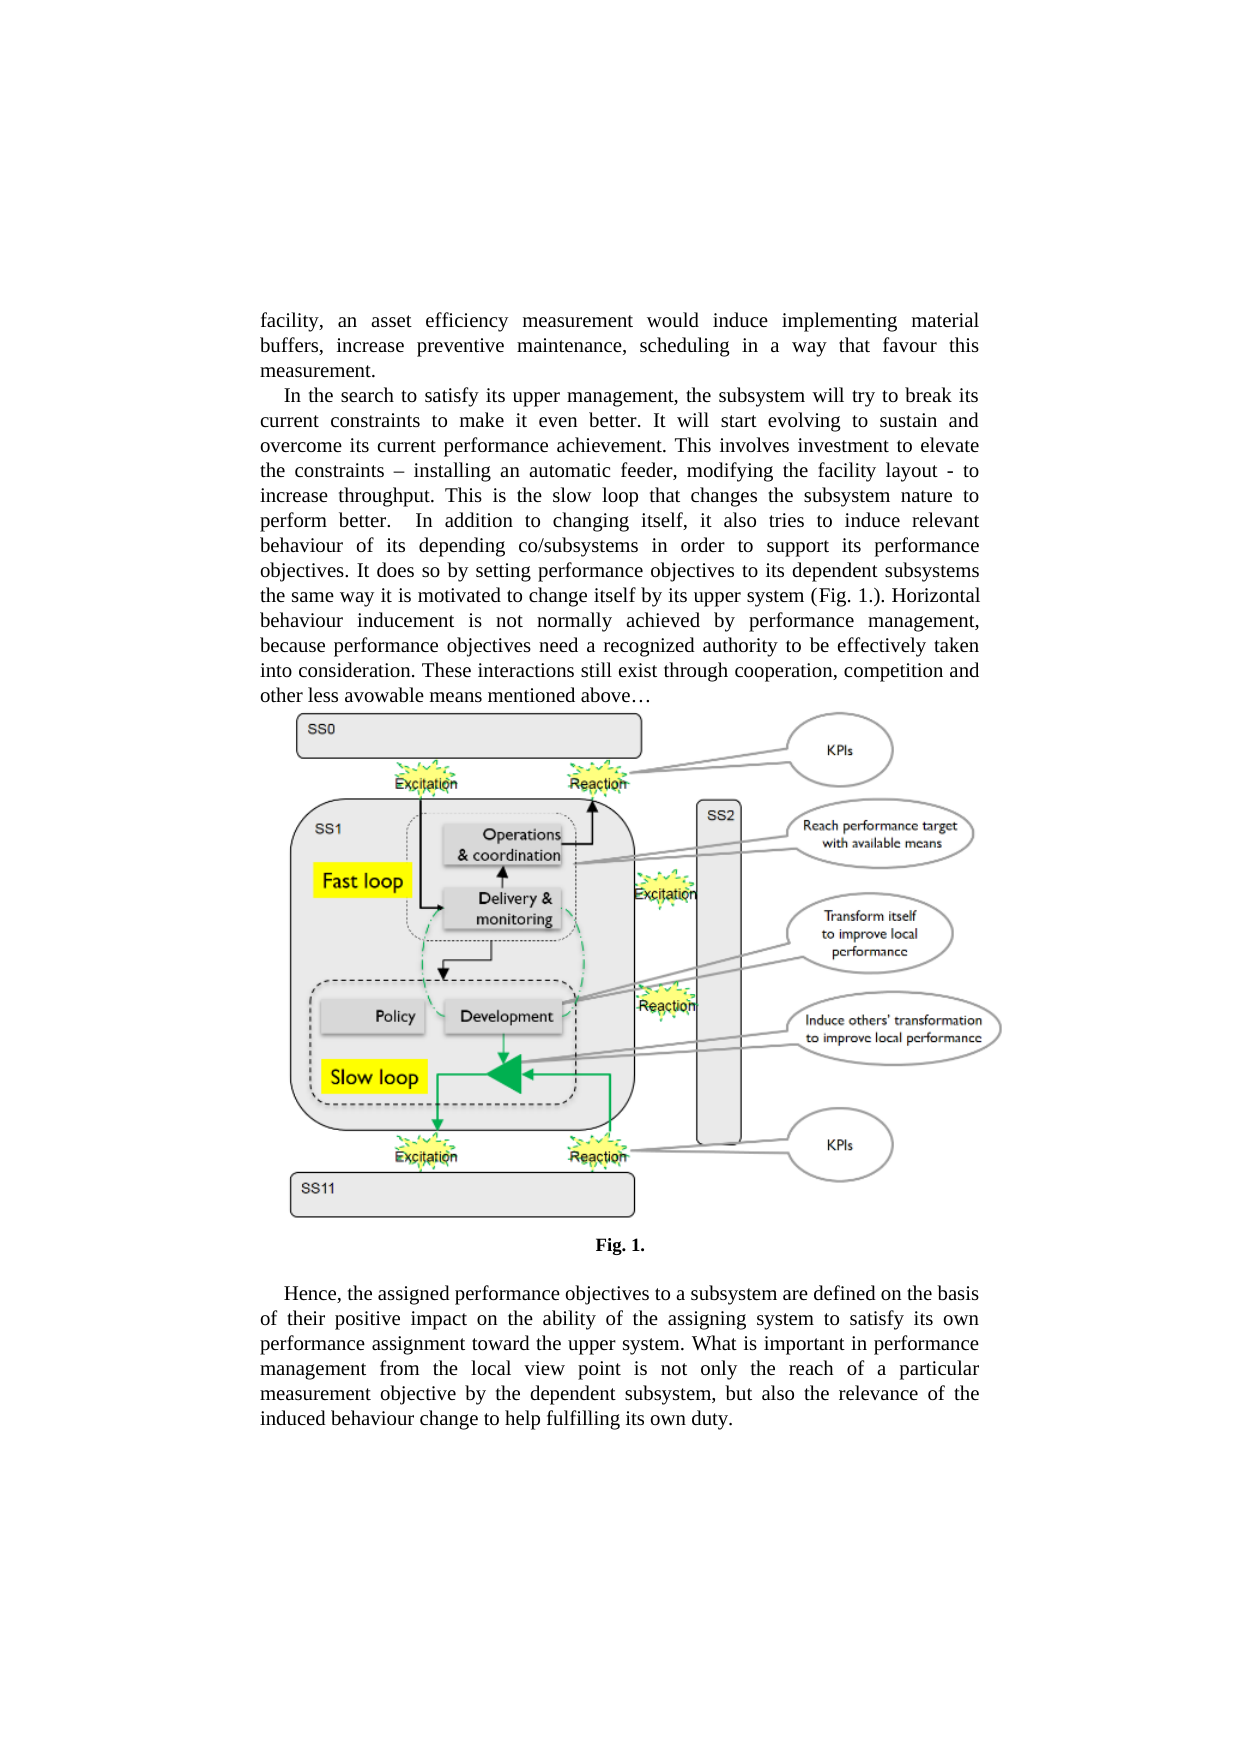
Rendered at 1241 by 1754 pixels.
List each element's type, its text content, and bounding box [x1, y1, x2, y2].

text Fig. 8. [260, 1232, 980, 1255]
text Hence, the assigned performance objectives to a subsystem are defined on the basis of their positive impact on the ability of the assigning system to satisfy its own performance assignment toward the upper system. What is important in performance management from the local view point is not only the reach of a particular measurement objective by the dependent subsystem, but also the relevance of the induced behaviour change to help fulfilling its own duty. [260, 1280, 980, 1430]
picture [283, 707, 1009, 1220]
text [260, 307, 980, 382]
text In the search to satisfy its upper management, the subsystem will try to break its current constraints to make it even better. It will start evolving to sustain and overcome its current performance achievement. This involves investment to elevate the constraints – installing an automatic feeder, modifying the facility layout - to increase throughput. This is the slow loop that changes the subsystem nature to perform better. In addition to changing itself, it also tries to induce relevant behaviour of its depending co/subsystems in order to support its performance objectives. It does so by setting performance objectives to its dependent subsystems the same way it is motivated to change itself by its upper system (Fig. 8.). Horizontal behaviour inducement is not normally achieved by performance management, because performance objectives need a recognized authority to be effectively taken into consideration. These interactions still exist through cooperation, competition and other less avowable means mentioned above… [260, 382, 980, 707]
